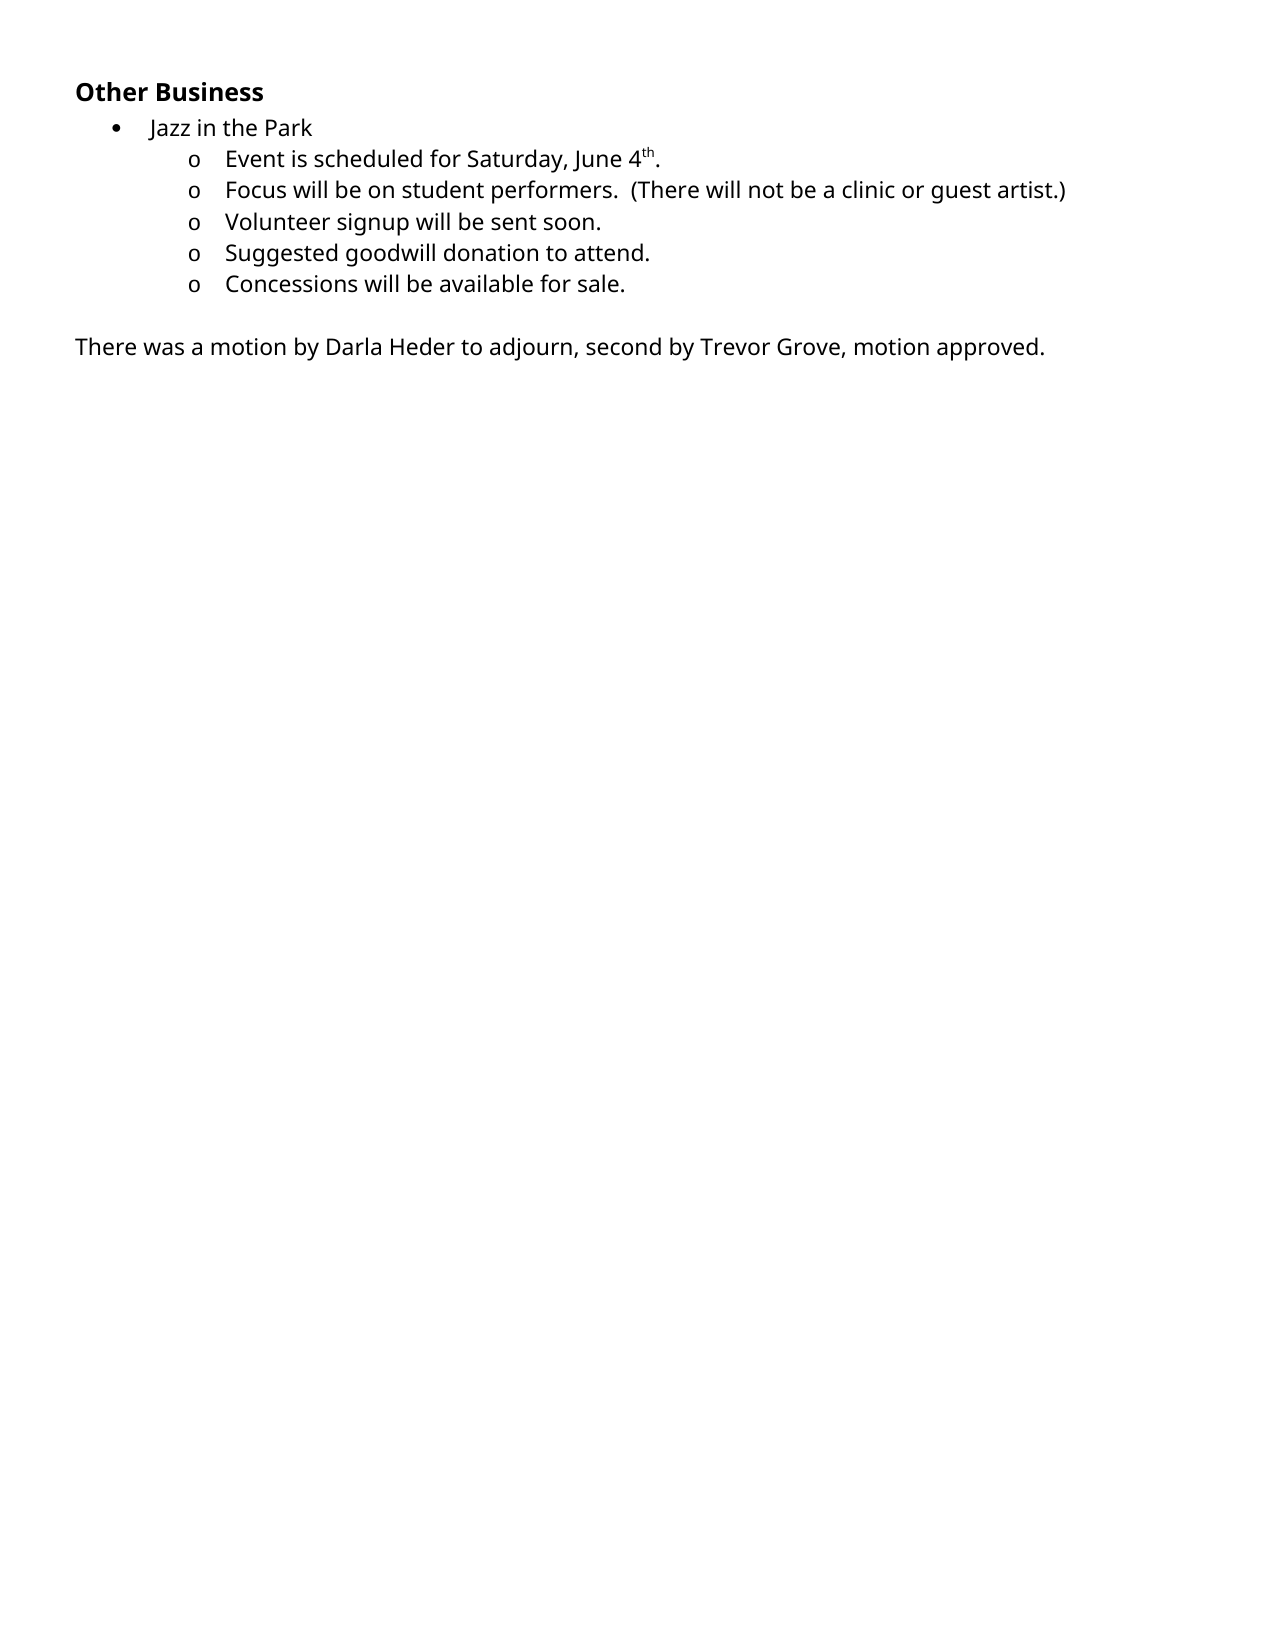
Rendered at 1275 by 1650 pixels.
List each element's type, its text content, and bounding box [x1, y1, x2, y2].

list Focus will be on student performers. (There will not be a clinic or guest artist.) [187, 174, 1200, 206]
list Volunteer signup will be sent soon. [187, 206, 1200, 237]
list Jazz in the Park [112, 112, 1200, 143]
list Concessions will be available for sale. [187, 268, 1200, 300]
list Suggested goodwill donation to attend. [187, 237, 1200, 268]
text There was a motion by Darla Heder to adjourn, second by Trevor Grove, motion approved. [75, 331, 1200, 362]
text Other Business [75, 75, 1200, 109]
list Event is scheduled for Saturday, June 4th. [187, 143, 1200, 174]
